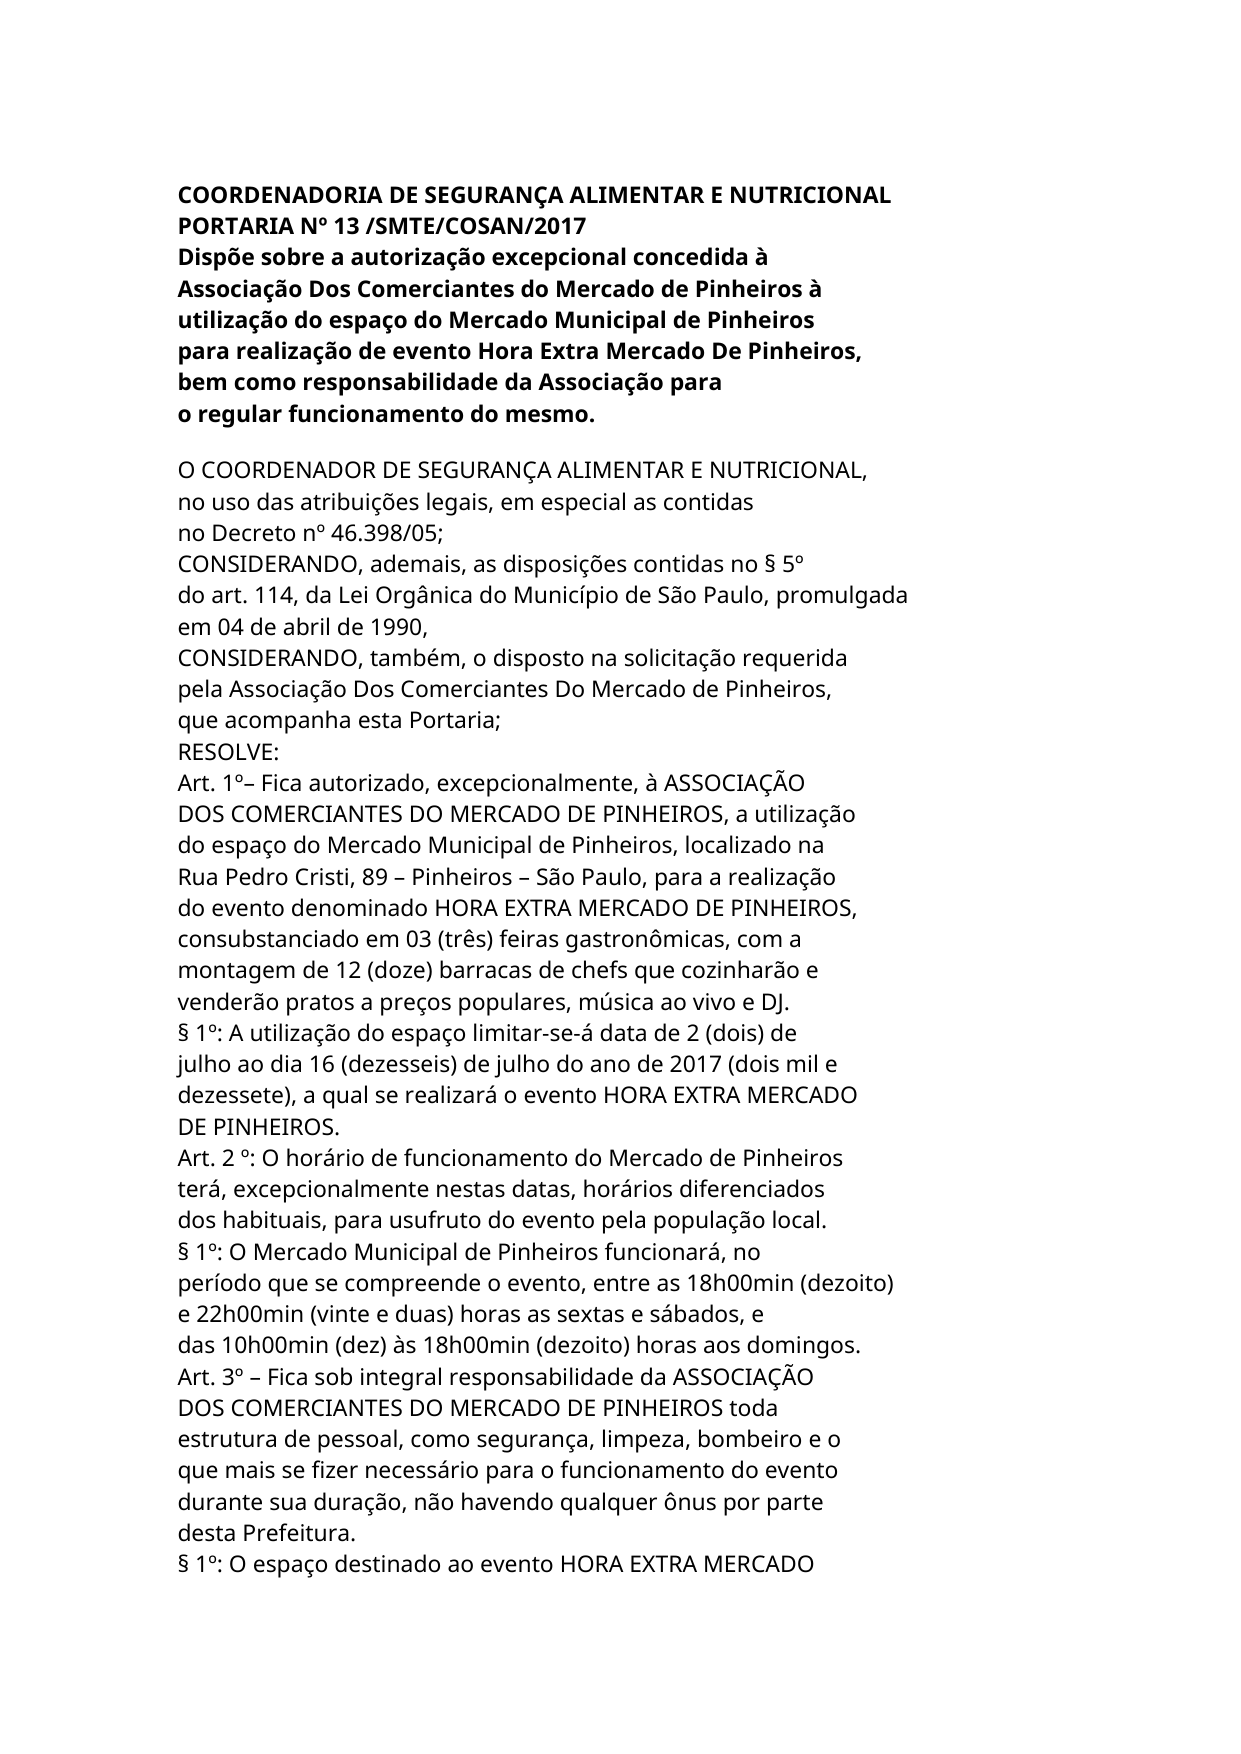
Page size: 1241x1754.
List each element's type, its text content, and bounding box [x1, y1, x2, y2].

text DE PINHEIROS. [177, 1111, 1063, 1142]
text o regular funcionamento do mesmo. [177, 398, 1063, 429]
text RESOLVE: [177, 736, 1063, 767]
text bem como responsabilidade da Associação para [177, 366, 1063, 398]
text CONSIDERANDO, também, o disposto na solicitação requerida [177, 642, 1063, 673]
text O COORDENADOR DE SEGURANÇA ALIMENTAR E NUTRICIONAL, [177, 454, 1063, 486]
text COORDENADORIA DE SEGURANÇA ALIMENTAR E NUTRICIONAL [177, 179, 1063, 210]
text venderão pratos a preços populares, música ao vivo e DJ. [177, 986, 1063, 1017]
text estrutura de pessoal, como segurança, limpeza, bombeiro e o [177, 1423, 1063, 1454]
text montagem de 12 (doze) barracas de chefs que cozinharão e [177, 954, 1063, 986]
text em 04 de abril de 1990, [177, 611, 1063, 642]
text no Decreto nº 46.398/05; [177, 517, 1063, 548]
text terá, excepcionalmente nestas datas, horários diferenciados [177, 1173, 1063, 1204]
text do espaço do Mercado Municipal de Pinheiros, localizado na [177, 829, 1063, 861]
text do art. 114, da Lei Orgânica do Município de São Paulo, promulgada [177, 579, 1063, 611]
text Art. 2 º: O horário de funcionamento do Mercado de Pinheiros [177, 1142, 1063, 1173]
text Art. 1º– Fica autorizado, excepcionalmente, à ASSOCIAÇÃO [177, 767, 1063, 798]
text CONSIDERANDO, ademais, as disposições contidas no § 5º [177, 548, 1063, 579]
text DOS COMERCIANTES DO MERCADO DE PINHEIROS, a utilização [177, 798, 1063, 829]
text que mais se fizer necessário para o funcionamento do evento [177, 1454, 1063, 1486]
text utilização do espaço do Mercado Municipal de Pinheiros [177, 304, 1063, 335]
text das 10h00min (dez) às 18h00min (dezoito) horas aos domingos. [177, 1329, 1063, 1361]
text dos habituais, para usufruto do evento pela população local. [177, 1204, 1063, 1236]
text Rua Pedro Cristi, 89 – Pinheiros – São Paulo, para a realização [177, 861, 1063, 892]
text pela Associação Dos Comerciantes Do Mercado de Pinheiros, [177, 673, 1063, 704]
text consubstanciado em 03 (três) feiras gastronômicas, com a [177, 923, 1063, 954]
text Dispõe sobre a autorização excepcional concedida à [177, 241, 1063, 273]
text dezessete), a qual se realizará o evento HORA EXTRA MERCADO [177, 1079, 1063, 1111]
text e 22h00min (vinte e duas) horas as sextas e sábados, e [177, 1298, 1063, 1329]
text § 1º: A utilização do espaço limitar-se-á data de 2 (dois) de [177, 1017, 1063, 1048]
text do evento denominado HORA EXTRA MERCADO DE PINHEIROS, [177, 892, 1063, 923]
text durante sua duração, não havendo qualquer ônus por parte [177, 1486, 1063, 1517]
text Associação Dos Comerciantes do Mercado de Pinheiros à [177, 273, 1063, 304]
text para realização de evento Hora Extra Mercado De Pinheiros, [177, 335, 1063, 366]
text no uso das atribuições legais, em especial as contidas [177, 486, 1063, 517]
text § 1º: O Mercado Municipal de Pinheiros funcionará, no [177, 1236, 1063, 1267]
text que acompanha esta Portaria; [177, 704, 1063, 736]
text § 1º: O espaço destinado ao evento HORA EXTRA MERCADO [177, 1548, 1063, 1579]
text DOS COMERCIANTES DO MERCADO DE PINHEIROS toda [177, 1392, 1063, 1423]
text PORTARIA Nº 13 /SMTE/COSAN/2017 [177, 210, 1063, 241]
text julho ao dia 16 (dezesseis) de julho do ano de 2017 (dois mil e [177, 1048, 1063, 1079]
text Art. 3º – Fica sob integral responsabilidade da ASSOCIAÇÃO [177, 1361, 1063, 1392]
text período que se compreende o evento, entre as 18h00min (dezoito) [177, 1267, 1063, 1298]
text desta Prefeitura. [177, 1517, 1063, 1548]
